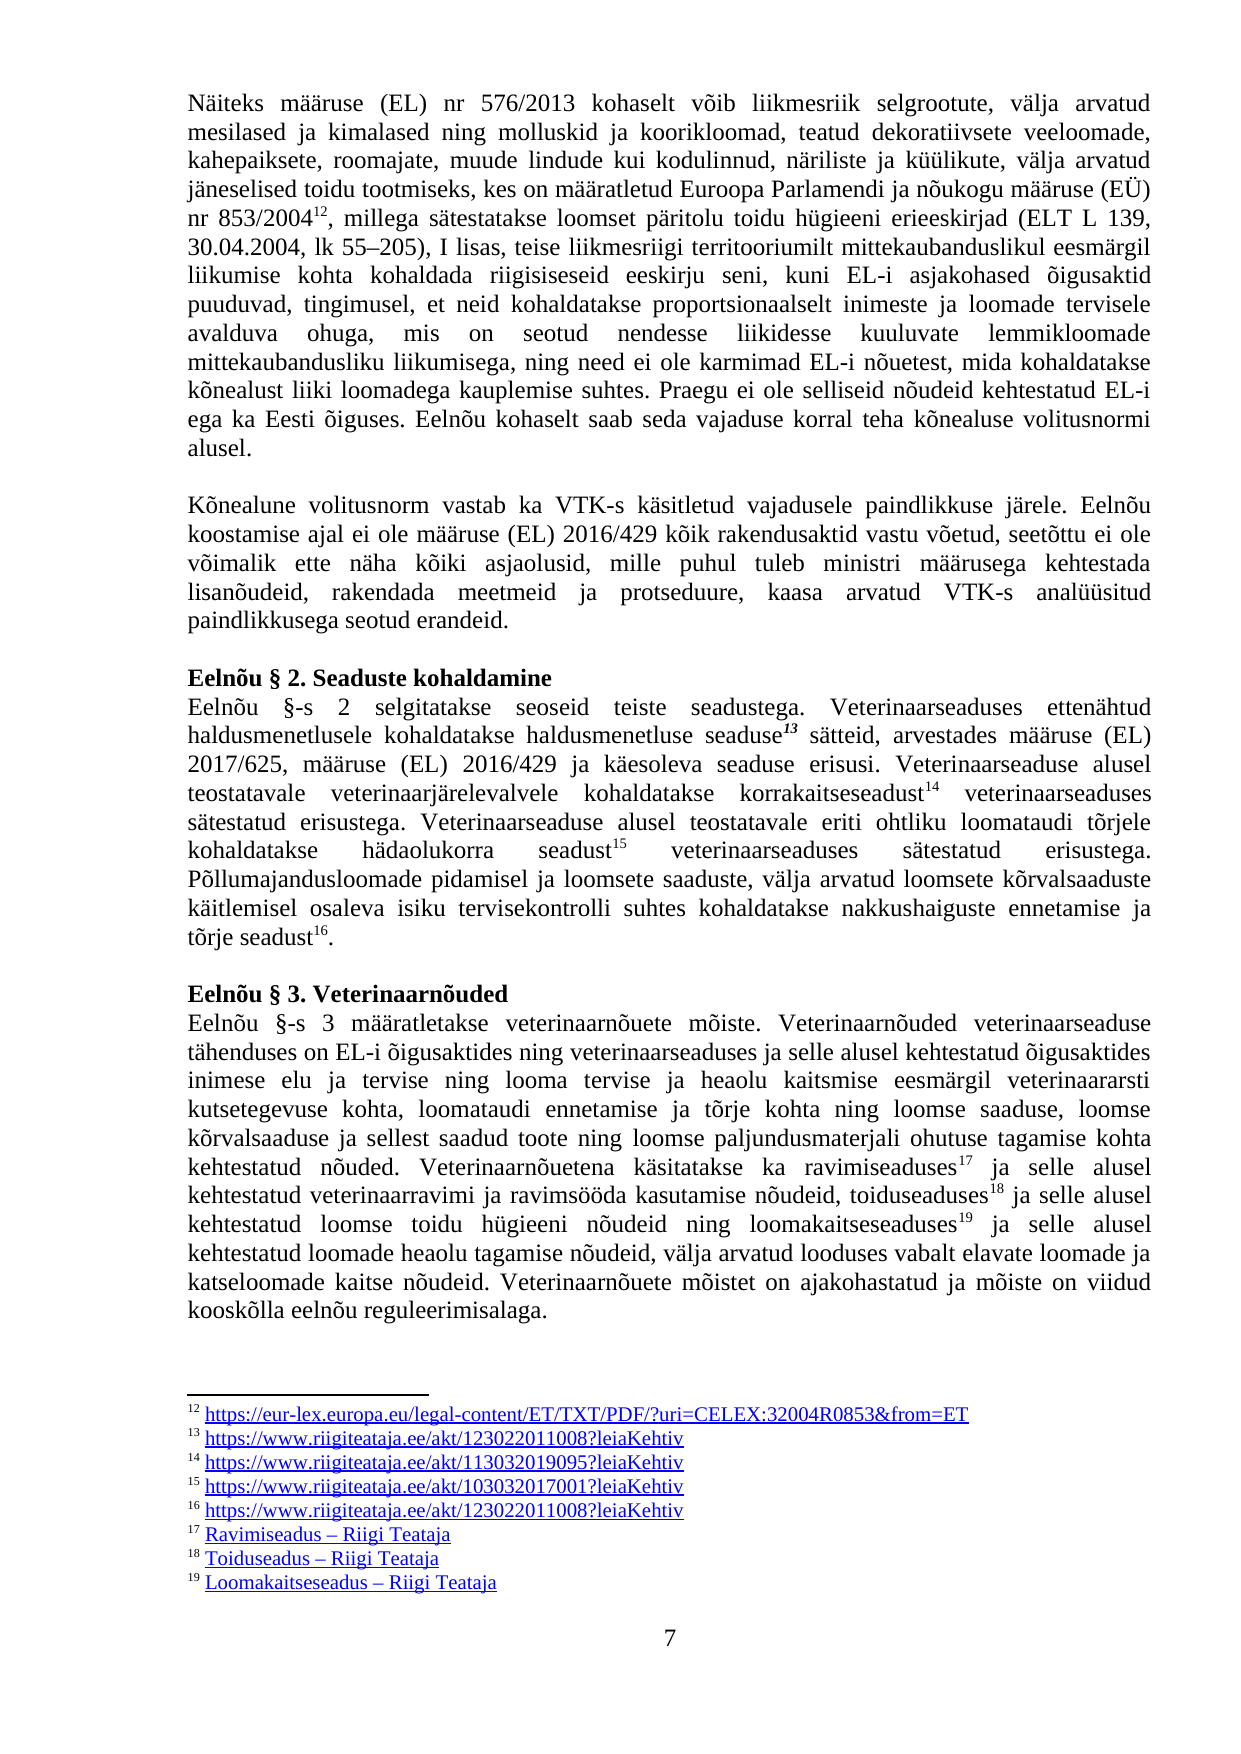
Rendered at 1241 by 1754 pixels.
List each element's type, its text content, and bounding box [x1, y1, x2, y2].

subtitle Eelnõu § 3. Veterinaarnõuded [187, 979, 1152, 1008]
text Kõnealune volitusnorm vastab ka VTK-s käsitletud vajadusele paindlikkuse järele. Eelnõu koostamise ajal ei ole määruse (EL) 2016/429 kõik rakendusaktid vastu võetud, seetõttu ei ole võimalik ette näha kõiki asjaolusid, mille puhul tuleb ministri määrusega kehtestada lisanõudeid, rakendada meetmeid ja protseduure, kaasa arvatud VTK-s analüüsitud paindlikkusega seotud erandeid. [187, 490, 1152, 634]
text Eelnõu §-s 2 selgitatakse seoseid teiste seadustega. Veterinaarseaduses ettenähtud haldusmenetlusele kohaldatakse haldusmenetluse seaduse sätteid, arvestades määruse (EL) 2017/625, määruse (EL) 2016/429 ja käesoleva seaduse erisusi. Veterinaarseaduse alusel teostatavale veterinaarjärelevalvele kohaldatakse korrakaitseseadust veterinaarseaduses sätestatud erisustega. Veterinaarseaduse alusel teostatavale eriti ohtliku loomataudi tõrjele kohaldatakse hädaolukorra seadust veterinaarseaduses sätestatud erisustega. Põllumajandusloomade pidamisel ja loomsete saaduste, välja arvatud loomsete kõrvalsaaduste käitlemisel osaleva isiku tervisekontrolli suhtes kohaldatakse nakkushaiguste ennetamise ja tõrje seadust. [187, 692, 1152, 950]
text Eelnõu §-s 3 määratletakse veterinaarnõuete mõiste. Veterinaarnõuded veterinaarseaduse tähenduses on EL-i õigusaktides ning veterinaarseaduses ja selle alusel kehtestatud õigusaktides inimese elu ja tervise ning looma tervise ja heaolu kaitsmise eesmärgil veterinaararsti kutsetegevuse kohta, loomataudi ennetamise ja tõrje kohta ning loomse saaduse, loomse kõrvalsaaduse ja sellest saadud toote ning loomse paljundusmaterjali ohutuse tagamise kohta kehtestatud nõuded. Veterinaarnõuetena käsitatakse ka ravimiseaduses ja selle alusel kehtestatud veterinaarravimi ja ravimsööda kasutamise nõudeid, toiduseaduses ja selle alusel kehtestatud loomse toidu hügieeni nõudeid ning loomakaitseseaduses ja selle alusel kehtestatud loomade heaolu tagamise nõudeid, välja arvatud looduses vabalt elavate loomade ja katseloomade kaitse nõudeid. Veterinaarnõuete mõistet on ajakohastatud ja mõiste on viidud kooskõlla eelnõu reguleerimisalaga. [187, 1008, 1152, 1324]
text Näiteks määruse (EL) nr 576/2013 kohaselt võib liikmesriik selgrootute, välja arvatud mesilased ja kimalased ning molluskid ja koorikloomad, teatud dekoratiivsete veeloomade, kahepaiksete, roomajate, muude lindude kui kodulinnud, näriliste ja küülikute, välja arvatud jäneselised toidu tootmiseks, kes on määratletud Euroopa Parlamendi ja nõukogu määruse (EÜ) nr 853/2004, millega sätestatakse loomset päritolu toidu hügieeni erieeskirjad (ELT L 139, 30.04.2004, lk 55–205), I lisas, teise liikmesriigi territooriumilt mittekaubanduslikul eesmärgil liikumise kohta kohaldada riigisiseseid eeskirju seni, kuni EL-i asjakohased õigusaktid puuduvad, tingimusel, et neid kohaldatakse proportsionaalselt inimeste ja loomade tervisele avalduva ohuga, mis on seotud nendesse liikidesse kuuluvate lemmikloomade mittekaubandusliku liikumisega, ning need ei ole karmimad EL-i nõuetest, mida kohaldatakse kõnealust liiki loomadega kauplemise suhtes. Praegu ei ole selliseid nõudeid kehtestatud EL-i ega ka Eesti õiguses. Eelnõu kohaselt saab seda vajaduse korral teha kõnealuse volitusnormi alusel. [187, 88, 1152, 462]
subtitle Eelnõu § 2. Seaduste kohaldamine [187, 663, 1152, 692]
